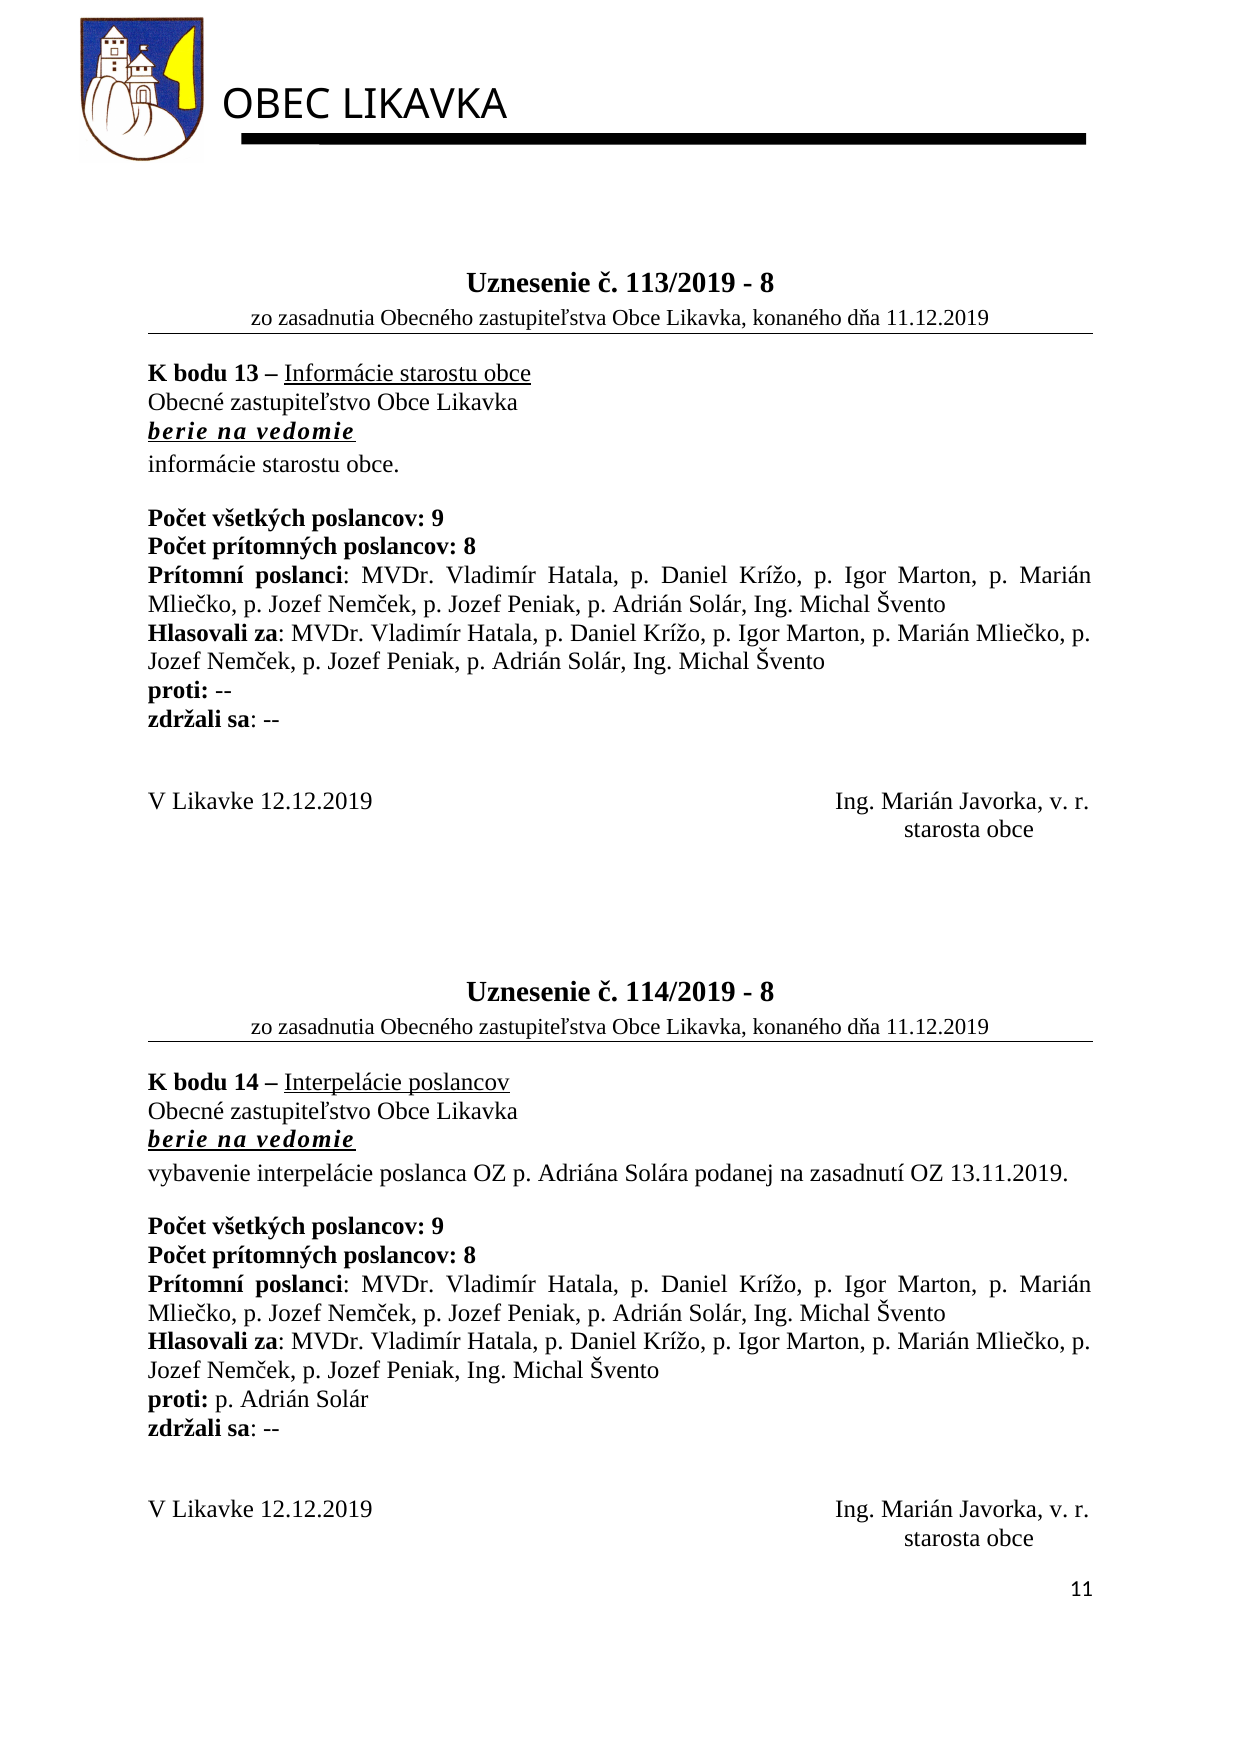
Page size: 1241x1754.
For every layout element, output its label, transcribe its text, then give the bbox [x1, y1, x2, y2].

text Uznesenie č. 114/2019 - 8 [148, 974, 1093, 1008]
text proti: p. Adrián Solár [148, 1384, 1093, 1413]
text Prítomní poslanci: MVDr. Vladimír Hatala, p. Daniel Krížo, p. Igor Marton, p. Marián Mliečko, p. Jozef Nemček, p. Jozef Peniak, p. Adrián Solár, Ing. Michal Švento [148, 1269, 1093, 1326]
text zdržali sa: -- [148, 1413, 1093, 1441]
text Počet všetkých poslancov: 9 [148, 1211, 1093, 1240]
text Obecné zastupiteľstvo Obce Likavka [148, 387, 1093, 416]
text K bodu 13 – Informácie starostu obce [148, 358, 1093, 387]
text Hlasovali za: MVDr. Vladimír Hatala, p. Daniel Krížo, p. Igor Marton, p. Marián Mliečko, p. Jozef Nemček, p. Jozef Peniak, Ing. Michal Švento [148, 1326, 1093, 1384]
text proti: -- [148, 675, 1093, 704]
text berie na vedomie [148, 1124, 1093, 1153]
text starosta obce [148, 814, 1093, 843]
text zdržali sa: -- [148, 704, 1093, 733]
text Hlasovali za: MVDr. Vladimír Hatala, p. Daniel Krížo, p. Igor Marton, p. Marián Mliečko, p. Jozef Nemček, p. Jozef Peniak, p. Adrián Solár, Ing. Michal Švento [148, 618, 1093, 675]
text Počet prítomných poslancov: 8 [148, 1240, 1093, 1269]
text Obecné zastupiteľstvo Obce Likavka [148, 1096, 1093, 1124]
picture [78, 16, 204, 161]
text Uznesenie č. 113/2019 - 8 [148, 266, 1093, 299]
text informácie starostu obce. [148, 449, 1093, 478]
text starosta obce [148, 1523, 1093, 1552]
text vybavenie interpelácie poslanca OZ p. Adriána Solára podanej na zasadnutí OZ 13.11.2019. [148, 1158, 1093, 1186]
text V Likavke 12.12.2019 Ing. Marián Javorka, v. r. [148, 1494, 1093, 1523]
text zo zasadnutia Obecného zastupiteľstva Obce Likavka, konaného dňa 11.12.2019 [148, 304, 1093, 333]
text V Likavke 12.12.2019 Ing. Marián Javorka, v. r. [148, 786, 1093, 814]
text K bodu 14 – Interpelácie poslancov [148, 1067, 1093, 1096]
text zo zasadnutia Obecného zastupiteľstva Obce Likavka, konaného dňa 11.12.2019 [148, 1013, 1093, 1041]
text Počet prítomných poslancov: 8 [148, 531, 1093, 560]
text Prítomní poslanci: MVDr. Vladimír Hatala, p. Daniel Krížo, p. Igor Marton, p. Marián Mliečko, p. Jozef Nemček, p. Jozef Peniak, p. Adrián Solár, Ing. Michal Švento [148, 560, 1093, 618]
text Počet všetkých poslancov: 9 [148, 503, 1093, 531]
text berie na vedomie [148, 416, 1093, 444]
